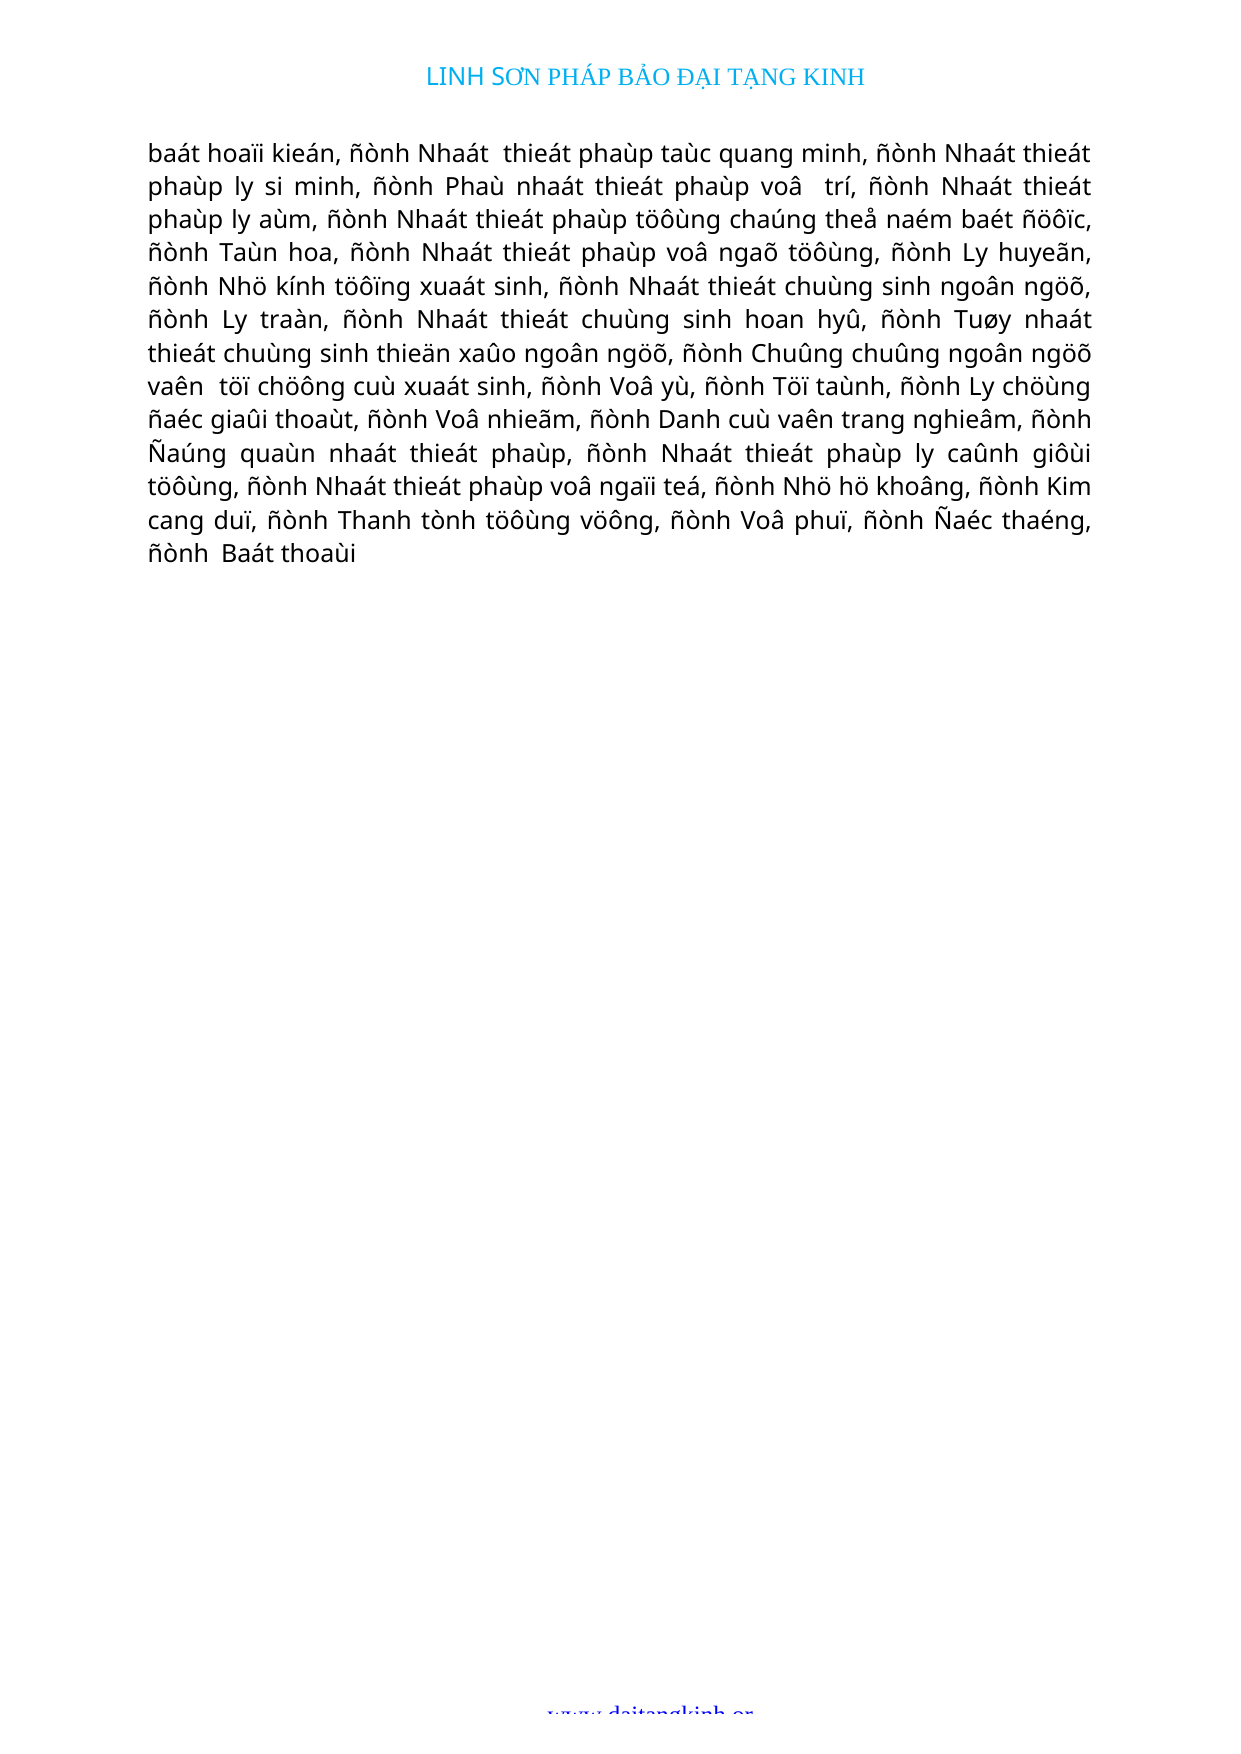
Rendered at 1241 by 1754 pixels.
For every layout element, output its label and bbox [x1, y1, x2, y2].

text [147, 135, 1093, 570]
